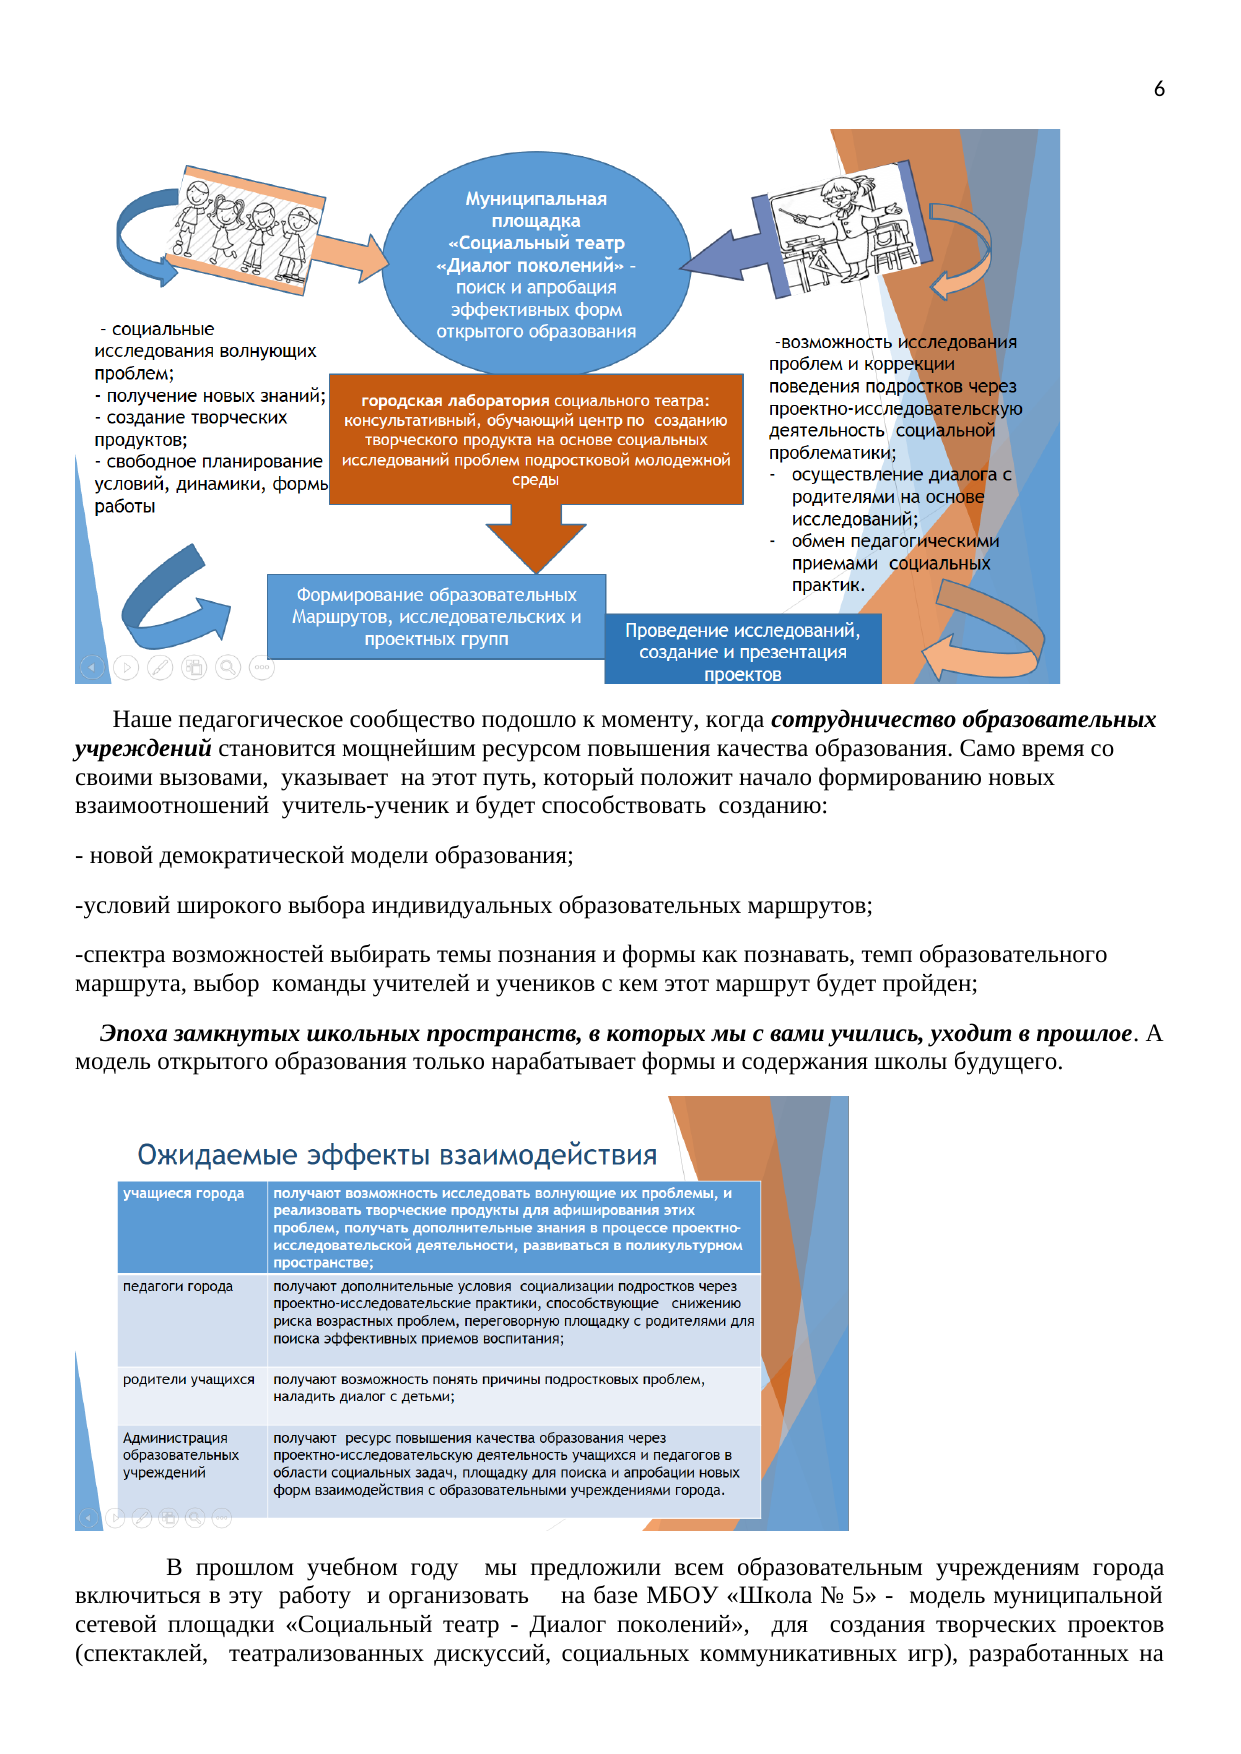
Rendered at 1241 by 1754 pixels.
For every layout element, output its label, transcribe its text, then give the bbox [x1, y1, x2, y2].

picture [75, 1096, 849, 1531]
text Эпоха замкнутых школьных пространств, в которых мы с вами учились, уходит в прошлое. А модель открытого образования только нарабатывает формы и содержания школы будущего. [75, 1018, 1165, 1075]
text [75, 1552, 1165, 1667]
text Наше педагогическое сообщество подошло к моменту, когда сотрудничество образовательных учреждений становится мощнейшим ресурсом повышения качества образования. Само время со своими вызовами, указывает на этот путь, который положит начало формированию новых взаимоотношений учитель-ученик и будет способствовать созданию: [75, 704, 1165, 819]
text -условий широкого выбора индивидуальных образовательных маршрутов; [75, 890, 1165, 918]
text - новой демократической модели образования; [75, 840, 1165, 869]
text -спектра возможностей выбирать темы познания и формы как познавать, темп образовательного маршрута, выбор команды учителей и учеников с кем этот маршрут будет пройден; [75, 939, 1165, 997]
picture [75, 129, 1060, 684]
